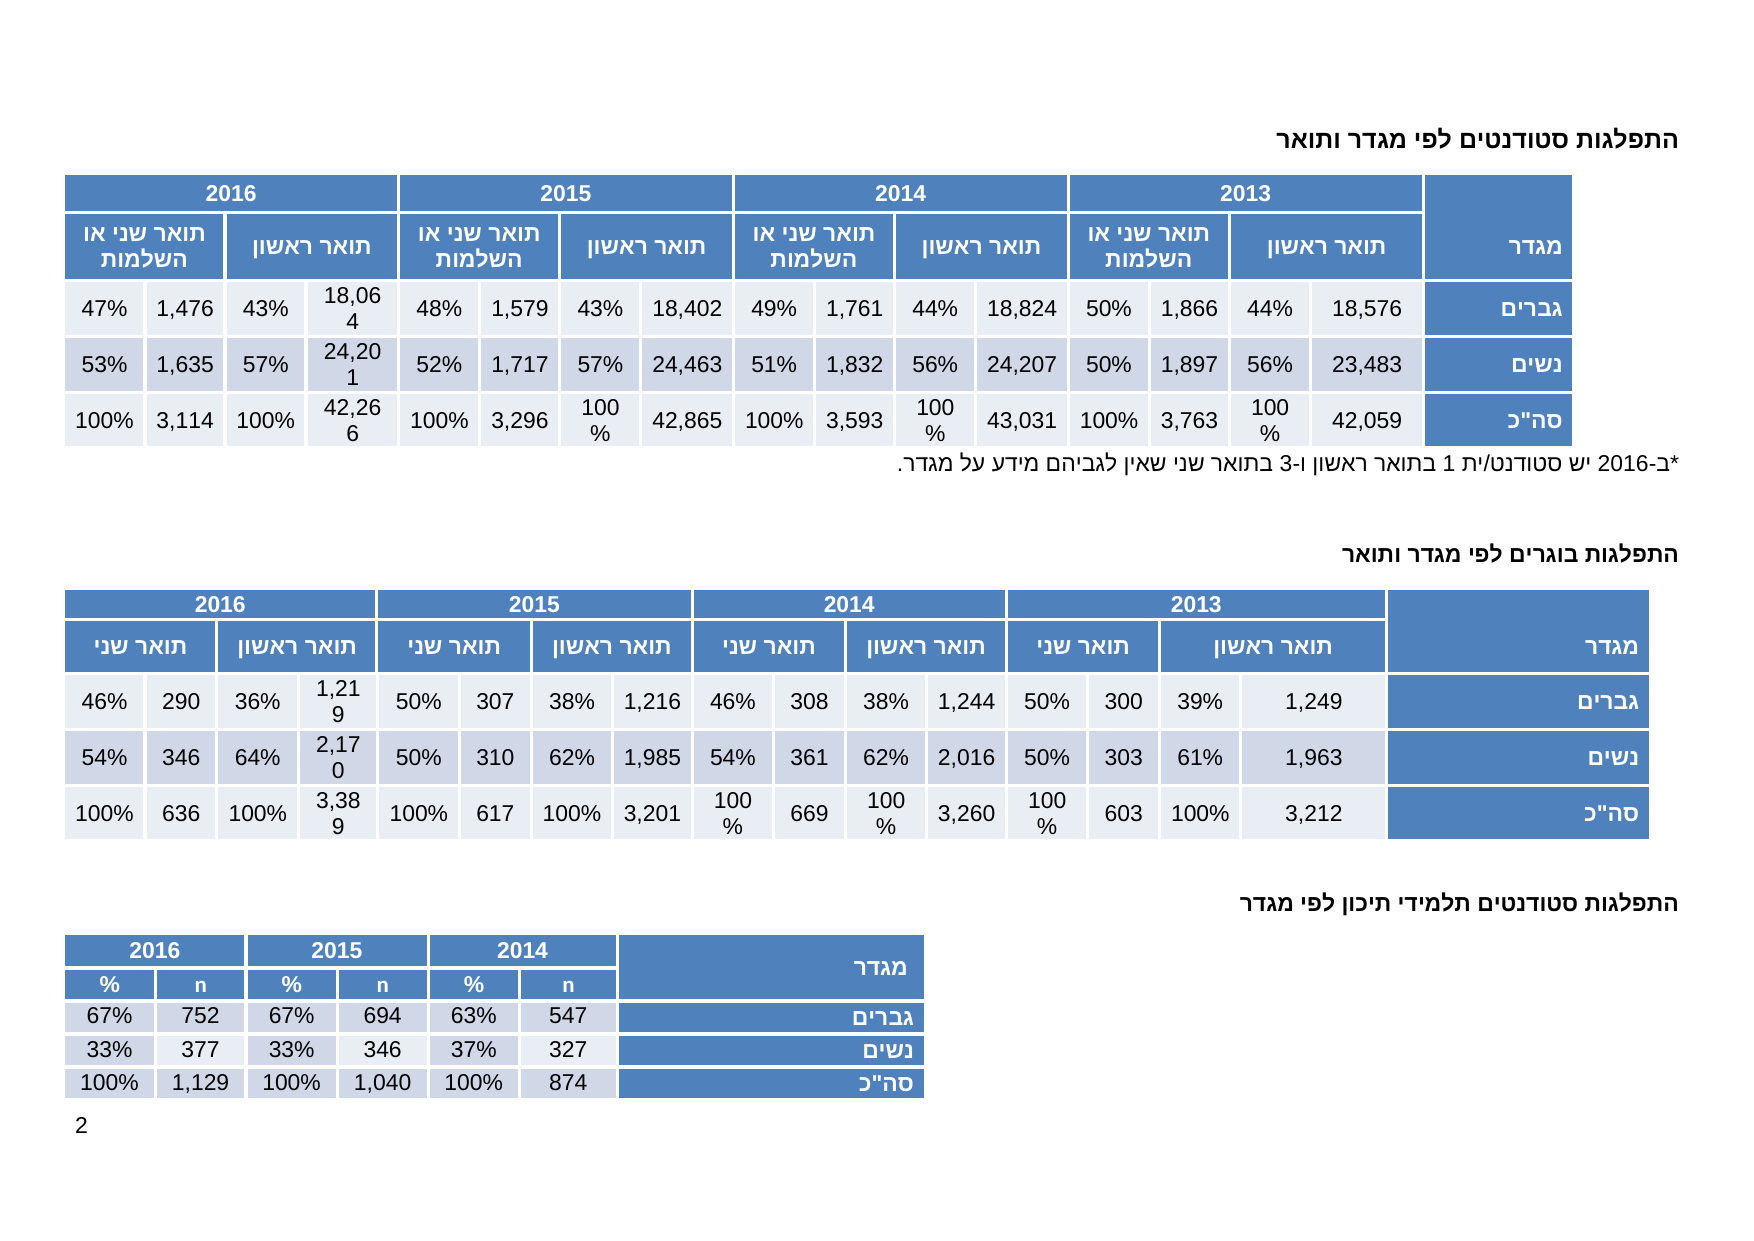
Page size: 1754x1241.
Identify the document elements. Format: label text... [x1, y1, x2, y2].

table_header [1388, 590, 1649, 618]
table_cell 50% [379, 731, 458, 784]
table_header מגדר [619, 935, 924, 999]
table_header 2016 [65, 935, 244, 966]
table_cell 18,824 [977, 282, 1067, 335]
table_cell 617 [461, 787, 530, 839]
table_cell 290 [147, 675, 215, 728]
table_cell 54% [694, 731, 772, 784]
table_cell 53% [65, 338, 143, 391]
table_cell נשים [1425, 338, 1572, 391]
table_cell תואר ראשון [218, 621, 375, 672]
table_cell 1,244 [928, 675, 1005, 728]
text התפלגות סטודנטים תלמידי תיכון לפי מגדר [75, 889, 1679, 916]
table_cell תואר שני או השלמות [1070, 214, 1228, 279]
table_cell n [339, 970, 427, 999]
table_cell 42,266 [308, 394, 397, 446]
table_cell 3,260 [928, 787, 1005, 839]
table_cell % [65, 970, 154, 999]
text *ב-2016 יש סטודנט/ית 1 בתואר ראשון ו-3 בתואר שני שאין לגביהם מידע על מגדר. [75, 449, 1679, 476]
table_cell 100% [694, 787, 772, 839]
table_cell 44% [1231, 282, 1309, 335]
table_cell גברים [619, 1003, 924, 1032]
table_cell 56% [896, 338, 974, 391]
table_cell 307 [461, 675, 530, 728]
table_cell 50% [1008, 675, 1086, 728]
table_cell 44% [896, 282, 974, 335]
table_cell 1,897 [1151, 338, 1228, 391]
table_cell גברים [1388, 675, 1649, 728]
table_cell 43% [227, 282, 304, 335]
table_cell 1,040 [339, 1069, 427, 1098]
table_cell סה"כ [619, 1069, 924, 1098]
table_cell 24,463 [642, 338, 732, 391]
table_cell 18,064 [308, 282, 397, 335]
table_cell 100% [1070, 394, 1148, 446]
table_cell 1,219 [300, 675, 376, 728]
table_cell 49% [735, 282, 813, 335]
table_cell 61% [1161, 731, 1239, 784]
table_cell 3,593 [816, 394, 893, 446]
table_cell 33% [65, 1036, 154, 1065]
table_cell 62% [847, 731, 925, 784]
table_cell 18,576 [1312, 282, 1422, 335]
table_cell 1,476 [147, 282, 223, 335]
table_header 2014 [430, 935, 616, 966]
table_cell 33% [248, 1036, 336, 1065]
table_header 2013 [1070, 175, 1422, 211]
table_cell 47% [65, 282, 143, 335]
table_cell 1,985 [614, 731, 691, 784]
table_cell 346 [147, 731, 215, 784]
table_cell 694 [339, 1003, 427, 1032]
table_cell 3,201 [614, 787, 691, 839]
table_cell 100% [1231, 394, 1309, 446]
table_cell 100% [218, 787, 297, 839]
table_cell תואר ראשון [533, 621, 691, 672]
table_cell 303 [1089, 731, 1158, 784]
table_cell 1,635 [147, 338, 223, 391]
table_cell תואר ראשון [896, 214, 1067, 279]
table_cell תואר שני או השלמות [735, 214, 893, 279]
table_cell 100% [1161, 787, 1239, 839]
table_cell תואר ראשון [1231, 214, 1422, 279]
table_cell 38% [847, 675, 925, 728]
table_cell 100% [248, 1069, 336, 1098]
table_cell 100% [896, 394, 974, 446]
table_cell 46% [694, 675, 772, 728]
table_cell 547 [521, 1003, 616, 1032]
table_cell 23,483 [1312, 338, 1422, 391]
table_cell 24,207 [977, 338, 1067, 391]
table_cell 51% [735, 338, 813, 391]
table_cell 377 [157, 1036, 244, 1065]
table_cell תואר שני או השלמות [400, 214, 558, 279]
table_cell 46% [65, 675, 143, 728]
table_cell 50% [1008, 731, 1086, 784]
table_cell 18,402 [642, 282, 732, 335]
table_cell תואר שני [694, 621, 844, 672]
table_cell סה"כ [1388, 787, 1649, 839]
table_cell 64% [218, 731, 297, 784]
table_cell 100% [400, 394, 478, 446]
table_cell 669 [775, 787, 844, 839]
table_cell 48% [400, 282, 478, 335]
table_cell 1,761 [816, 282, 893, 335]
table_cell 1,832 [816, 338, 893, 391]
table_cell 24,201 [308, 338, 397, 391]
table_cell 56% [1231, 338, 1309, 391]
table_cell 361 [775, 731, 844, 784]
table_cell 100% [227, 394, 304, 446]
table_cell סה"כ [1425, 394, 1572, 446]
table_cell 57% [561, 338, 639, 391]
table_cell 43% [561, 282, 639, 335]
table_cell 62% [533, 731, 611, 784]
table_cell תואר ראשון [561, 214, 732, 279]
text התפלגות סטודנטים לפי מגדר ותואר [75, 124, 1679, 153]
table_cell 100% [735, 394, 813, 446]
table_cell n [157, 970, 244, 999]
table_cell תואר שני או השלמות [65, 214, 223, 279]
text התפלגות בוגרים לפי מגדר ותואר [75, 541, 1679, 568]
table_cell 100% [847, 787, 925, 839]
table_header 2015 [400, 175, 732, 211]
table_cell תואר שני [378, 621, 530, 672]
table_cell n [521, 970, 616, 999]
table_cell 50% [1070, 282, 1148, 335]
table_cell 100% [561, 394, 639, 446]
table_cell 752 [157, 1003, 244, 1032]
table_cell 1,579 [481, 282, 558, 335]
table_cell תואר שני [65, 621, 215, 672]
table_cell 52% [400, 338, 478, 391]
table_cell מגדר [1388, 618, 1649, 672]
table_cell 3,212 [1242, 787, 1385, 839]
table_cell 874 [521, 1069, 616, 1098]
table_cell 43,031 [977, 394, 1067, 446]
table_cell גברים [1425, 282, 1572, 335]
table_cell 346 [339, 1036, 427, 1065]
table_cell 50% [1070, 338, 1148, 391]
table_cell 42,059 [1312, 394, 1422, 446]
table_cell 636 [147, 787, 215, 839]
table_cell 3,763 [1151, 394, 1228, 446]
table_cell 42,865 [642, 394, 732, 446]
table_cell 300 [1089, 675, 1158, 728]
table_cell % [430, 970, 518, 999]
table_cell 67% [248, 1003, 336, 1032]
table_cell 39% [1161, 675, 1239, 728]
table_cell 50% [379, 675, 458, 728]
table_header 2016 [65, 175, 397, 211]
table_cell תואר ראשון [1161, 621, 1385, 672]
table_cell 100% [430, 1069, 518, 1098]
table_cell 37% [430, 1036, 518, 1065]
table_cell 100% [65, 394, 143, 446]
table_header 2014 [694, 590, 1005, 618]
table_cell 36% [218, 675, 297, 728]
table_header 2013 [1008, 590, 1385, 618]
table_cell 2,016 [928, 731, 1005, 784]
table_cell נשים [619, 1036, 924, 1065]
table_cell 3,389 [300, 787, 376, 839]
table_cell 2,170 [300, 731, 376, 784]
table_cell 308 [775, 675, 844, 728]
table_header 2015 [378, 590, 691, 618]
table_cell 3,296 [481, 394, 558, 446]
table_cell 100% [1008, 787, 1086, 839]
table_cell תואר ראשון [227, 214, 397, 279]
table_header 2016 [65, 590, 375, 618]
table_cell מגדר [1425, 211, 1572, 279]
table_cell תואר שני [1008, 621, 1158, 672]
table_header 2015 [248, 935, 427, 966]
table_cell 1,717 [481, 338, 558, 391]
table_cell 100% [379, 787, 458, 839]
table_cell % [248, 970, 336, 999]
table_cell 38% [533, 675, 611, 728]
table_cell 100% [65, 1069, 154, 1098]
table_cell 603 [1089, 787, 1158, 839]
table_cell 57% [227, 338, 304, 391]
table_header 2014 [735, 175, 1067, 211]
table_cell 67% [65, 1003, 154, 1032]
table_cell 3,114 [147, 394, 223, 446]
table_cell 310 [461, 731, 530, 784]
table_header [1425, 175, 1572, 211]
table_cell נשים [1388, 731, 1649, 784]
table_cell תואר ראשון [847, 621, 1005, 672]
table_cell 1,216 [614, 675, 691, 728]
table_cell 54% [65, 731, 143, 784]
table_cell 1,249 [1242, 675, 1385, 728]
table_cell 327 [521, 1036, 616, 1065]
table_cell 100% [65, 787, 143, 839]
table_cell 1,129 [157, 1069, 244, 1098]
table_cell 1,866 [1151, 282, 1228, 335]
table_cell 1,963 [1242, 731, 1385, 784]
table_cell 100% [533, 787, 611, 839]
table_cell 63% [430, 1003, 518, 1032]
